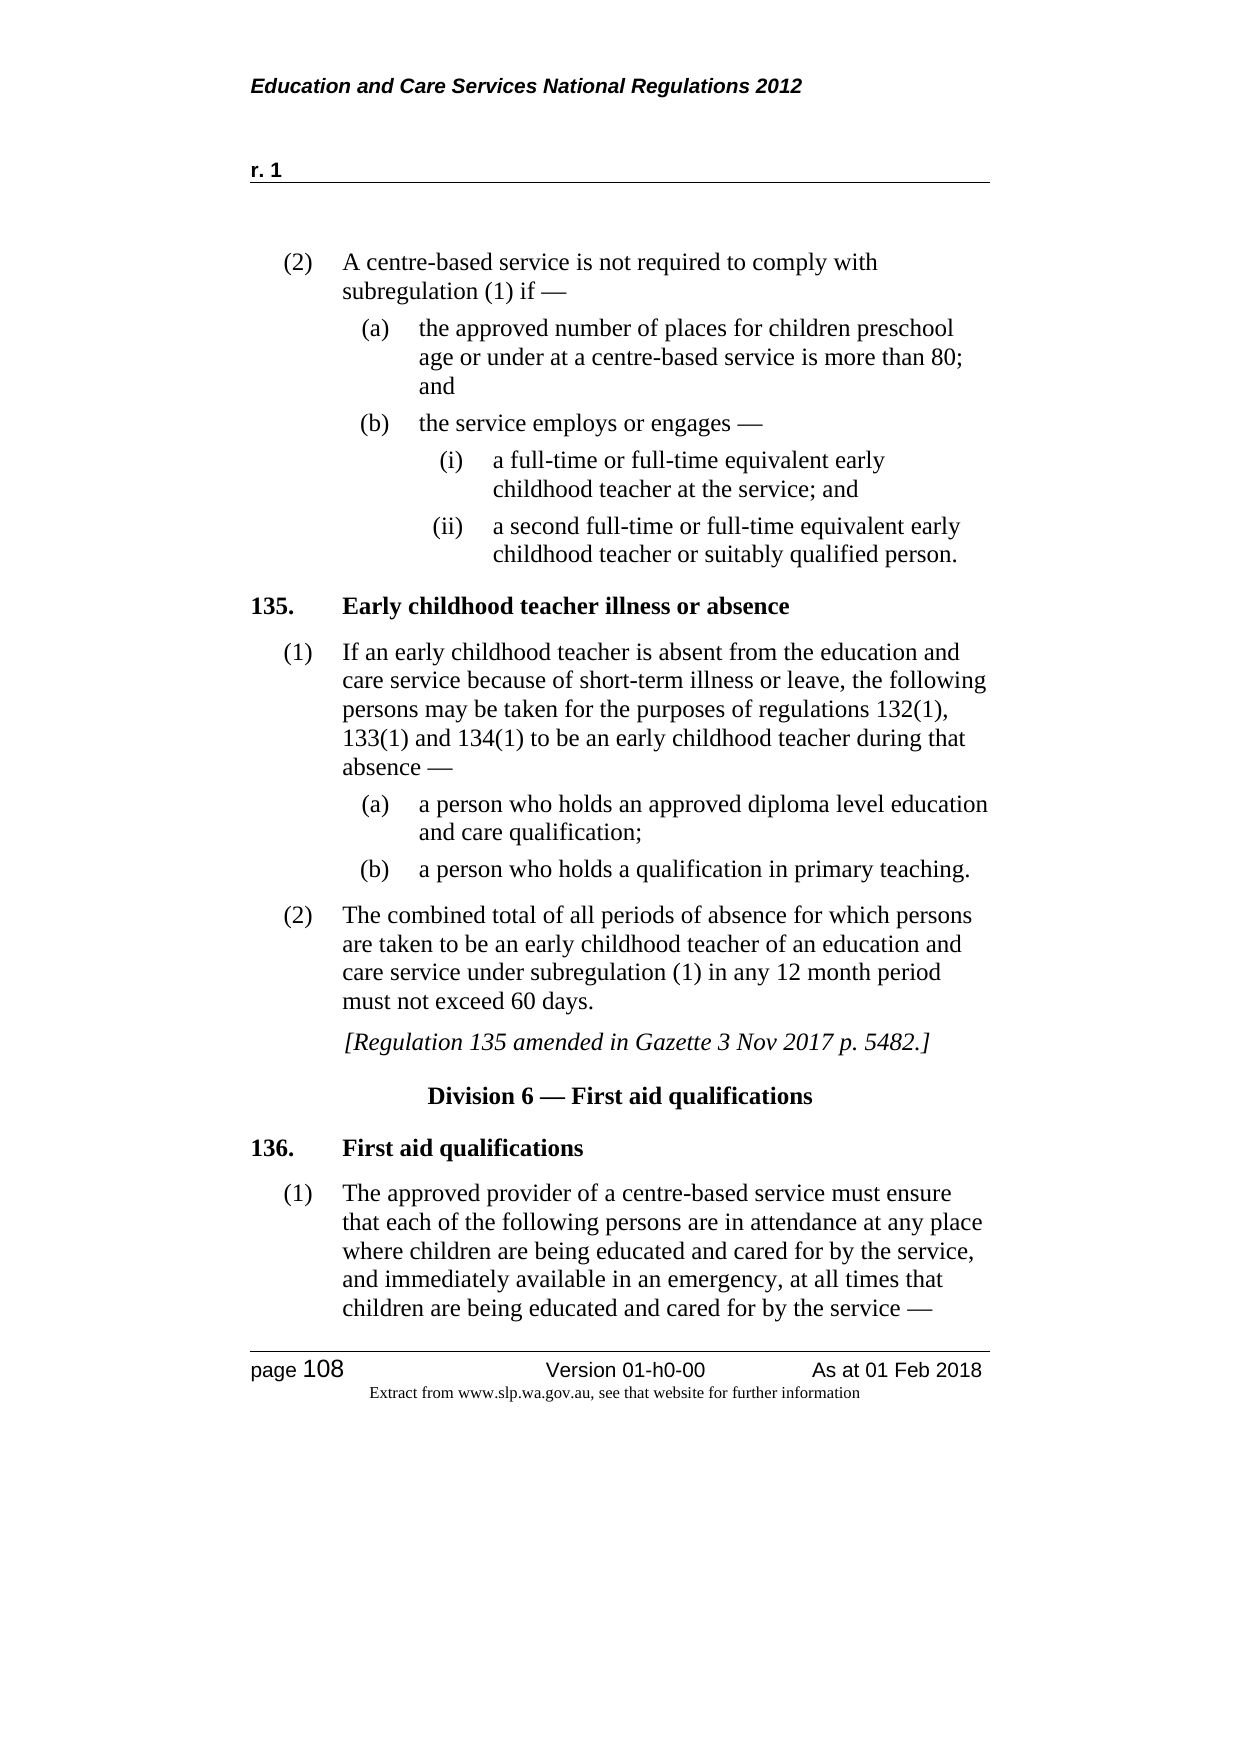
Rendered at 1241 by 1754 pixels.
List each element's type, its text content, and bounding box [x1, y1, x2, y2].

text (ii) a second full-time or full-time equivalent early childhood teacher or suitably qualified person. [250, 511, 990, 568]
text (a) the approved number of places for children preschool age or under at a centre-based service is more than 80; and [250, 313, 990, 399]
text (2) The combined total of all periods of absence for which persons are taken to be an early childhood teacher of an education and care service under subregulation (1) in any 12 month period must not exceed 60 days. [250, 900, 990, 1015]
text (2) A centre-based service is not required to comply with subregulation (1) if — [250, 247, 990, 305]
text (b) a person who holds a qualification in primary teaching. [250, 854, 990, 883]
text (a) a person who holds an approved diploma level education and care qualification; [250, 789, 990, 846]
subtitle 136. First aid qualifications [250, 1133, 990, 1162]
text (b) the service employs or engages — [250, 408, 990, 437]
subtitle 135. Early childhood teacher illness or absence [250, 591, 990, 620]
text [Regulation 135 amended in Gazette 3 Nov 2017 p. 5482.] [250, 1027, 990, 1056]
text (i) a full-time or full-time equivalent early childhood teacher at the service; and [250, 445, 990, 502]
text (1) The approved provider of a centre-based service must ensure that each of the following persons are in attendance at any place where children are being educated and cared for by the service, and immediately available in an emergency, at all times that children are being educated and cared for by the service — [250, 1178, 990, 1322]
text (1) If an early childhood teacher is absent from the education and care service because of short-term illness or leave, the following persons may be taken for the purposes of regulations 132(1), 133(1) and 134(1) to be an early childhood teacher during that absence — [250, 637, 990, 780]
subtitle Division 6 — First aid qualifications [250, 1081, 990, 1110]
